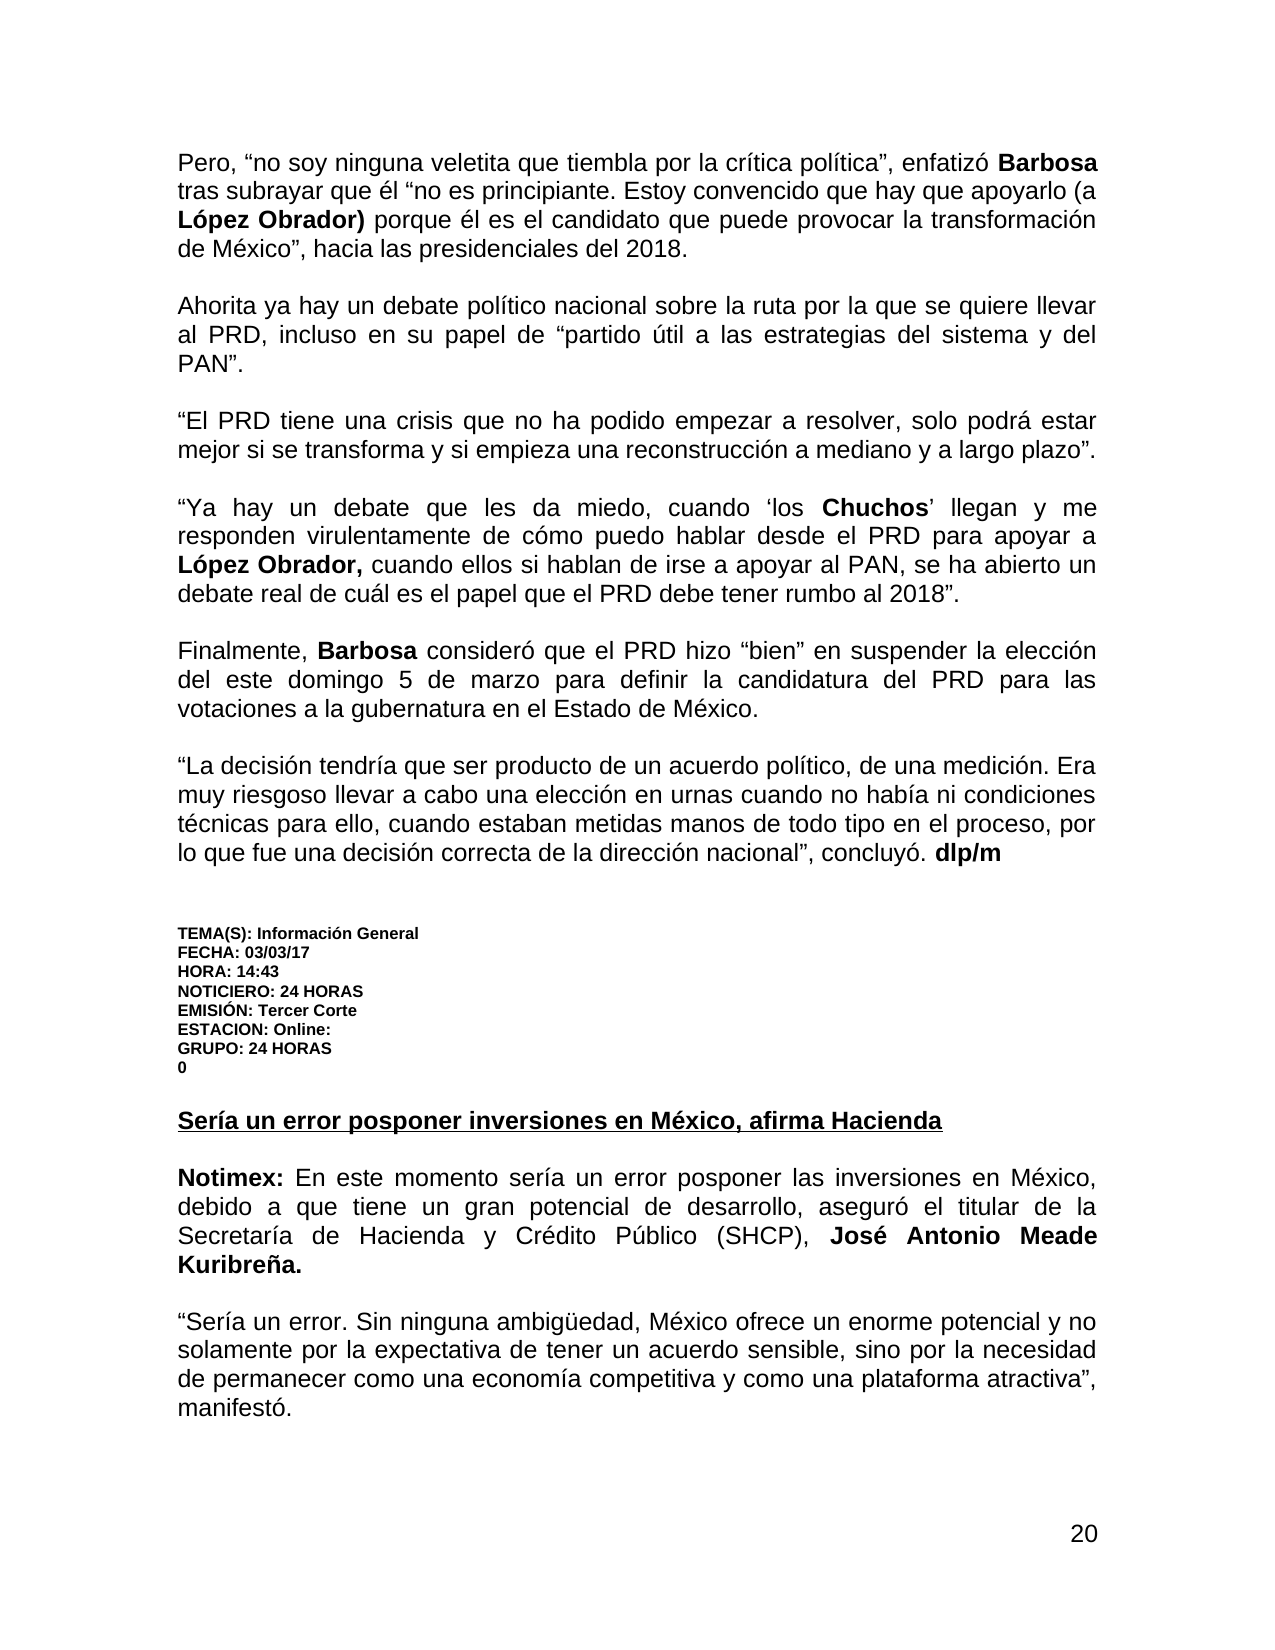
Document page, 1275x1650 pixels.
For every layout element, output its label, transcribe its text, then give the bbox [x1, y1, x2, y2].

text “Ya hay un debate que les da miedo, cuando ‘los Chuchos’ llegan y me responden virulentamente de cómo puedo hablar desde el PRD para apoyar a López Obrador, cuando ellos si hablan de irse a apoyar al PAN, se ha abierto un debate real de cuál es el papel que el PRD debe tener rumbo al 2018”. [177, 493, 1098, 608]
text “Sería un error. Sin ninguna ambigüedad, México ofrece un enorme potencial y no solamente por la expectativa de tener un acuerdo sensible, sino por la necesidad de permanecer como una economía competitiva y como una plataforma atractiva”, manifestó. [177, 1306, 1098, 1421]
text Sería un error posponer inversiones en México, afirma Hacienda [177, 1106, 1098, 1135]
text 0 [177, 1058, 1098, 1077]
text ESTACION: Online: [177, 1020, 1098, 1039]
text TEMA(S): Información General [177, 924, 1098, 943]
text Ahorita ya hay un debate político nacional sobre la ruta por la que se quiere llevar al PRD, incluso en su papel de “partido útil a las estrategias del sistema y del PAN”. [177, 291, 1098, 378]
text GRUPO: 24 HORAS [177, 1039, 1098, 1058]
text Notimex: En este momento sería un error posponer las inversiones en México, debido a que tiene un gran potencial de desarrollo, aseguró el titular de la Secretaría de Hacienda y Crédito Público (SHCP), José Antonio Meade Kuribreña. [177, 1163, 1098, 1278]
text EMISIÓN: Tercer Corte [177, 1001, 1098, 1020]
text FECHA: 03/03/17 [177, 943, 1098, 962]
text NOTICIERO: 24 HORAS [177, 981, 1098, 1001]
text HORA: 14:43 [177, 962, 1098, 981]
text “La decisión tendría que ser producto de un acuerdo político, de una medición. Era muy riesgoso llevar a cabo una elección en urnas cuando no había ni condiciones técnicas para ello, cuando estaban metidas manos de todo tipo en el proceso, por lo que fue una decisión correcta de la dirección nacional”, concluyó. dlp/m [177, 751, 1098, 866]
text Pero, “no soy ninguna veletita que tiembla por la crítica política”, enfatizó Barbosa tras subrayar que él “no es principiante. Estoy convencido que hay que apoyarlo (a López Obrador) porque él es el candidato que puede provocar la transformación de México”, hacia las presidenciales del 2018. [177, 148, 1098, 263]
text “El PRD tiene una crisis que no ha podido empezar a resolver, solo podrá estar mejor si se transforma y si empieza una reconstrucción a mediano y a largo plazo”. [177, 406, 1098, 464]
text Finalmente, Barbosa consideró que el PRD hizo “bien” en suspender la elección del este domingo 5 de marzo para definir la candidatura del PRD para las votaciones a la gubernatura en el Estado de México. [177, 636, 1098, 723]
